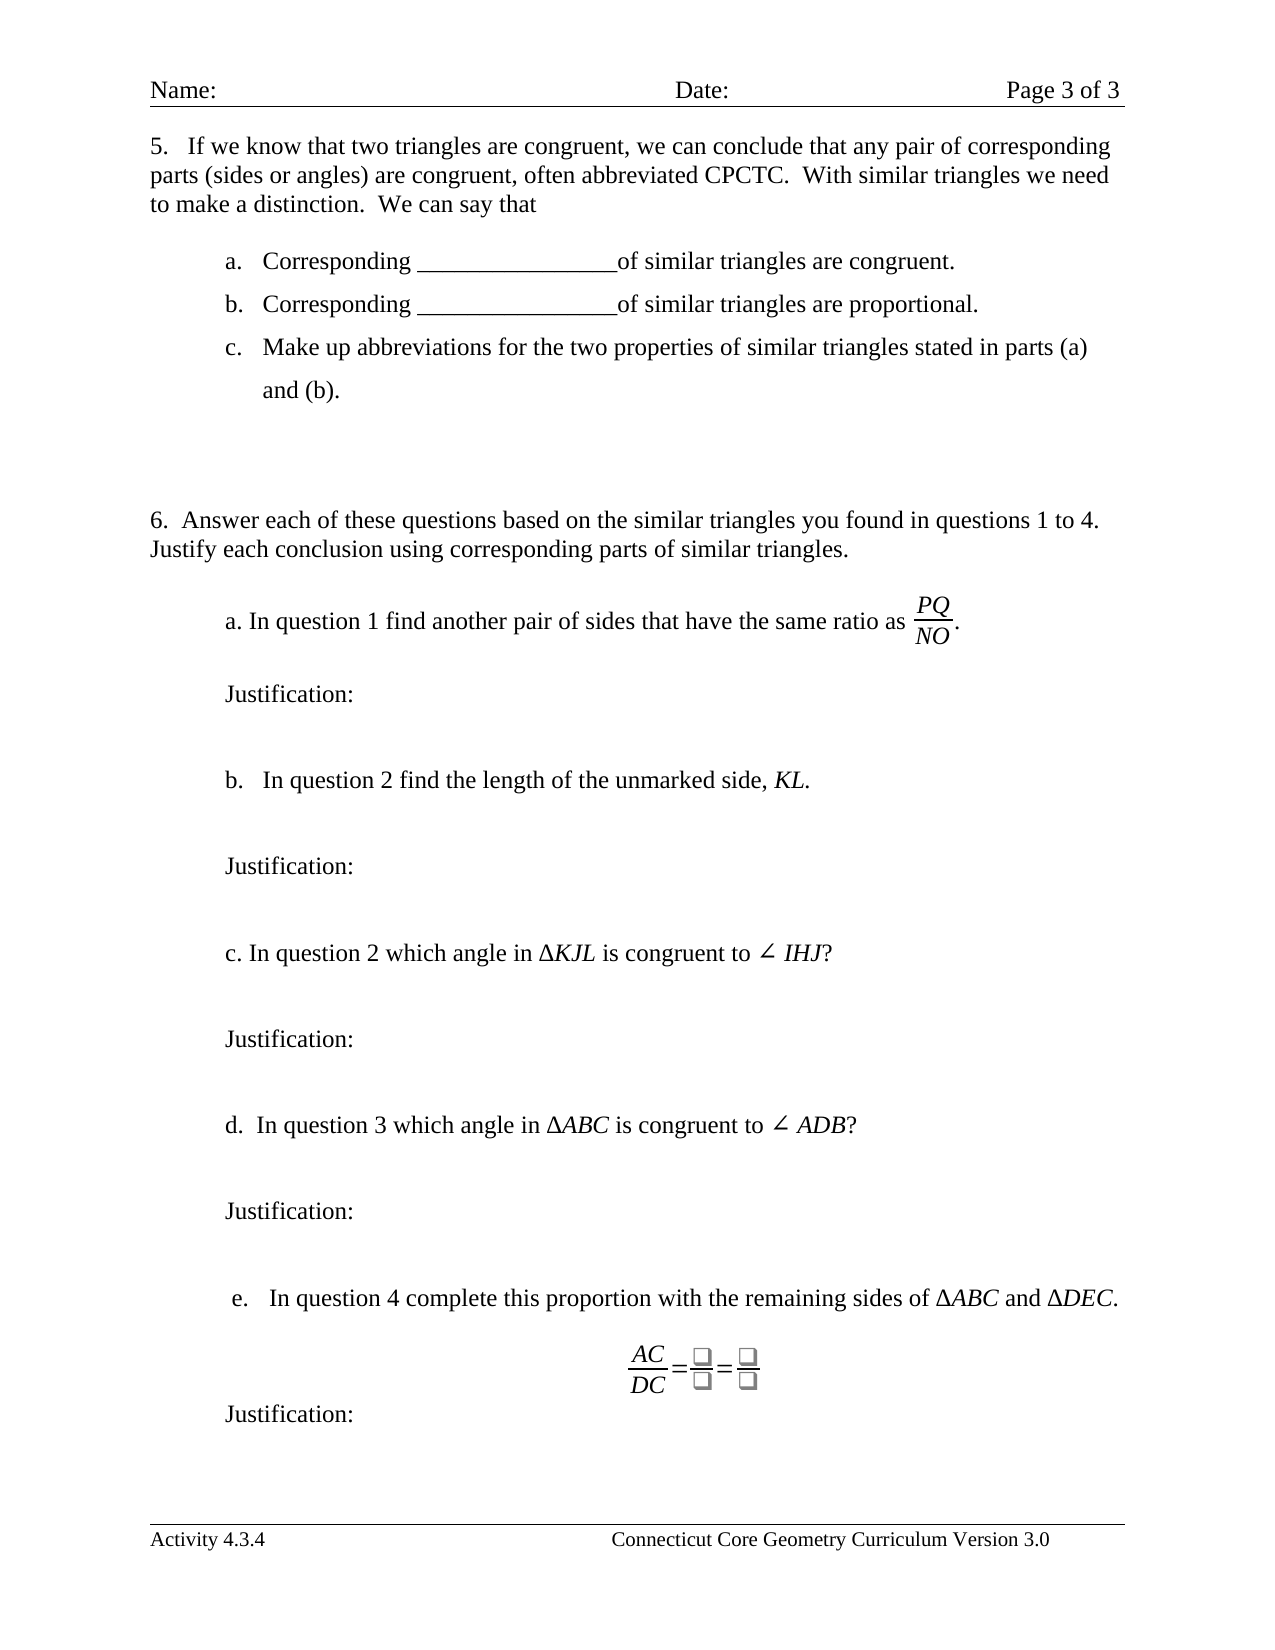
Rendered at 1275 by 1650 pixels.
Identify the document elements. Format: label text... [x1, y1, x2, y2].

list Corresponding ________________of similar triangles are proportional. [225, 289, 1125, 318]
list In question 4 complete this proportion with the remaining sides of ∆ABC and ∆DEC. [225, 1283, 1125, 1399]
text Justification: [225, 851, 1125, 880]
text Justification: [225, 1196, 1125, 1225]
list Make up abbreviations for the two properties of similar triangles stated in parts (a) and (b). [225, 332, 1125, 404]
text b. In question 2 find the length of the unmarked side, KL. [225, 765, 1125, 794]
text 5. If we know that two triangles are congruent, we can conclude that any pair of corresponding parts (sides or angles) are congruent, often abbreviated CPCTC. With similar triangles we need to make a distinction. We can say that [150, 131, 1125, 217]
list Corresponding ________________of similar triangles are congruent. [225, 246, 1125, 275]
text 6. Answer each of these questions based on the similar triangles you found in questions 1 to 4. Justify each conclusion using corresponding parts of similar triangles. [150, 505, 1125, 562]
text Justification: [225, 1399, 1125, 1428]
text Justification: [225, 679, 1125, 708]
text Justification: [225, 1024, 1125, 1053]
text a. In question 1 find another pair of sides that have the same ratio as . [225, 591, 1125, 650]
text d. In question 3 which angle in ∆ABC is congruent to ADB? [225, 1110, 1125, 1139]
text c. In question 2 which angle in ∆KJL is congruent to IHJ? [225, 938, 1125, 966]
